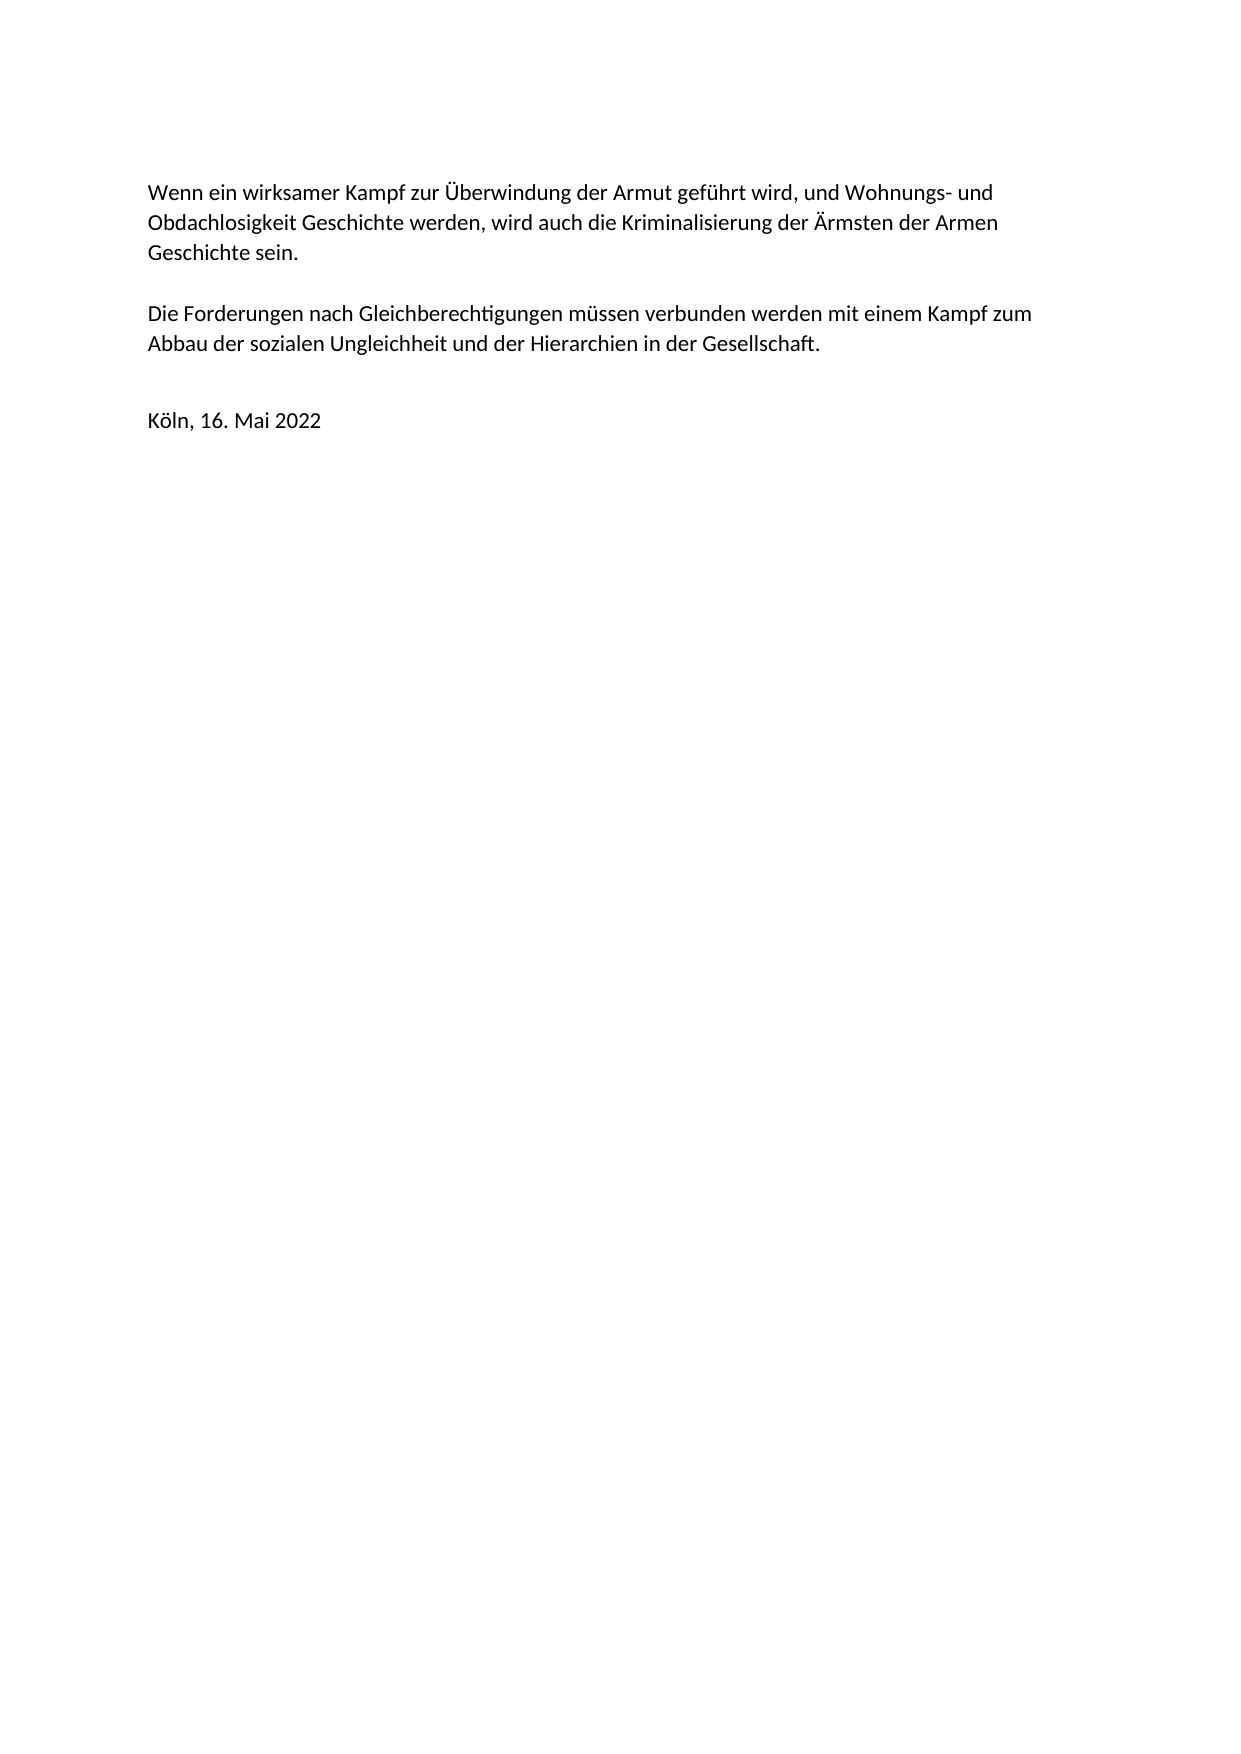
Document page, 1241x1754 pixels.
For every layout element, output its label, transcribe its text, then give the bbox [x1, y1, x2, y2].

text Köln, 16. Mai 2022 [148, 376, 1093, 434]
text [148, 148, 1093, 357]
